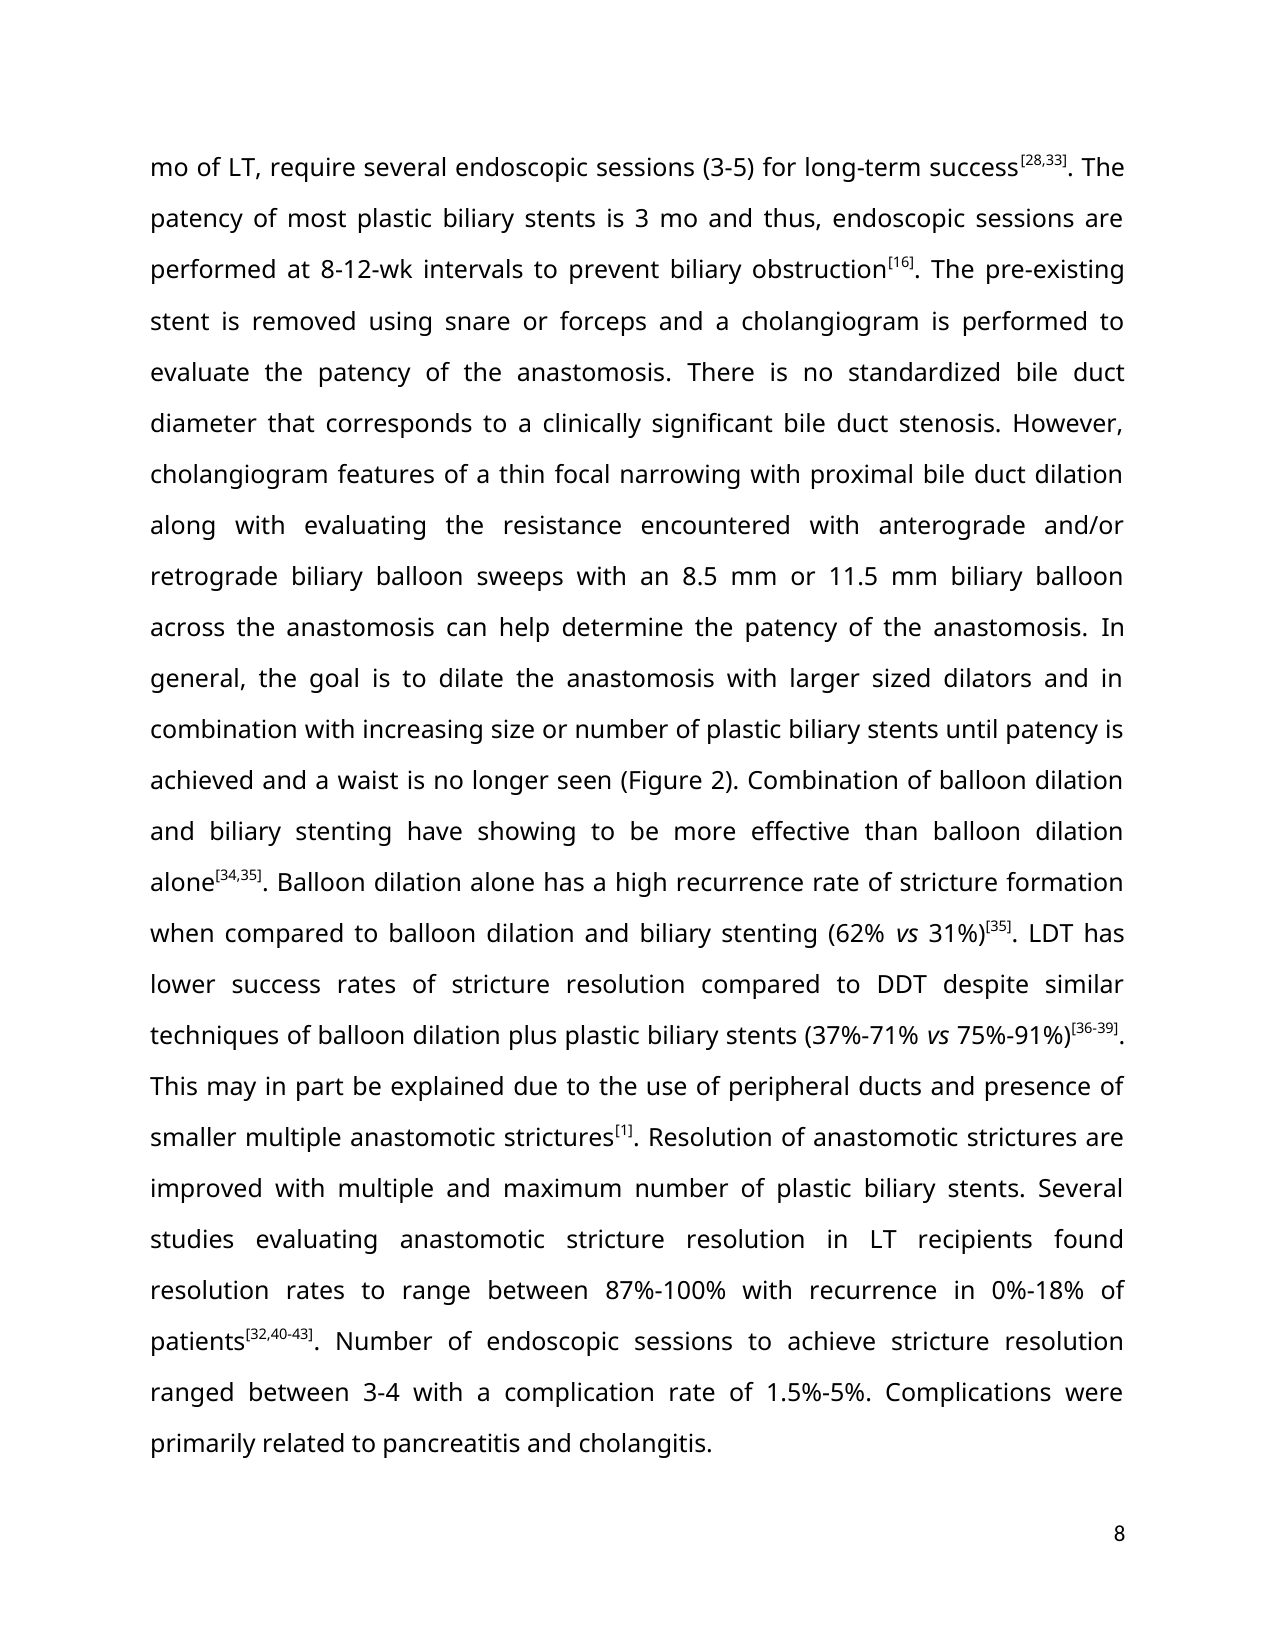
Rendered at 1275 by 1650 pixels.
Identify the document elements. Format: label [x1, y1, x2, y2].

text [150, 150, 1125, 1460]
